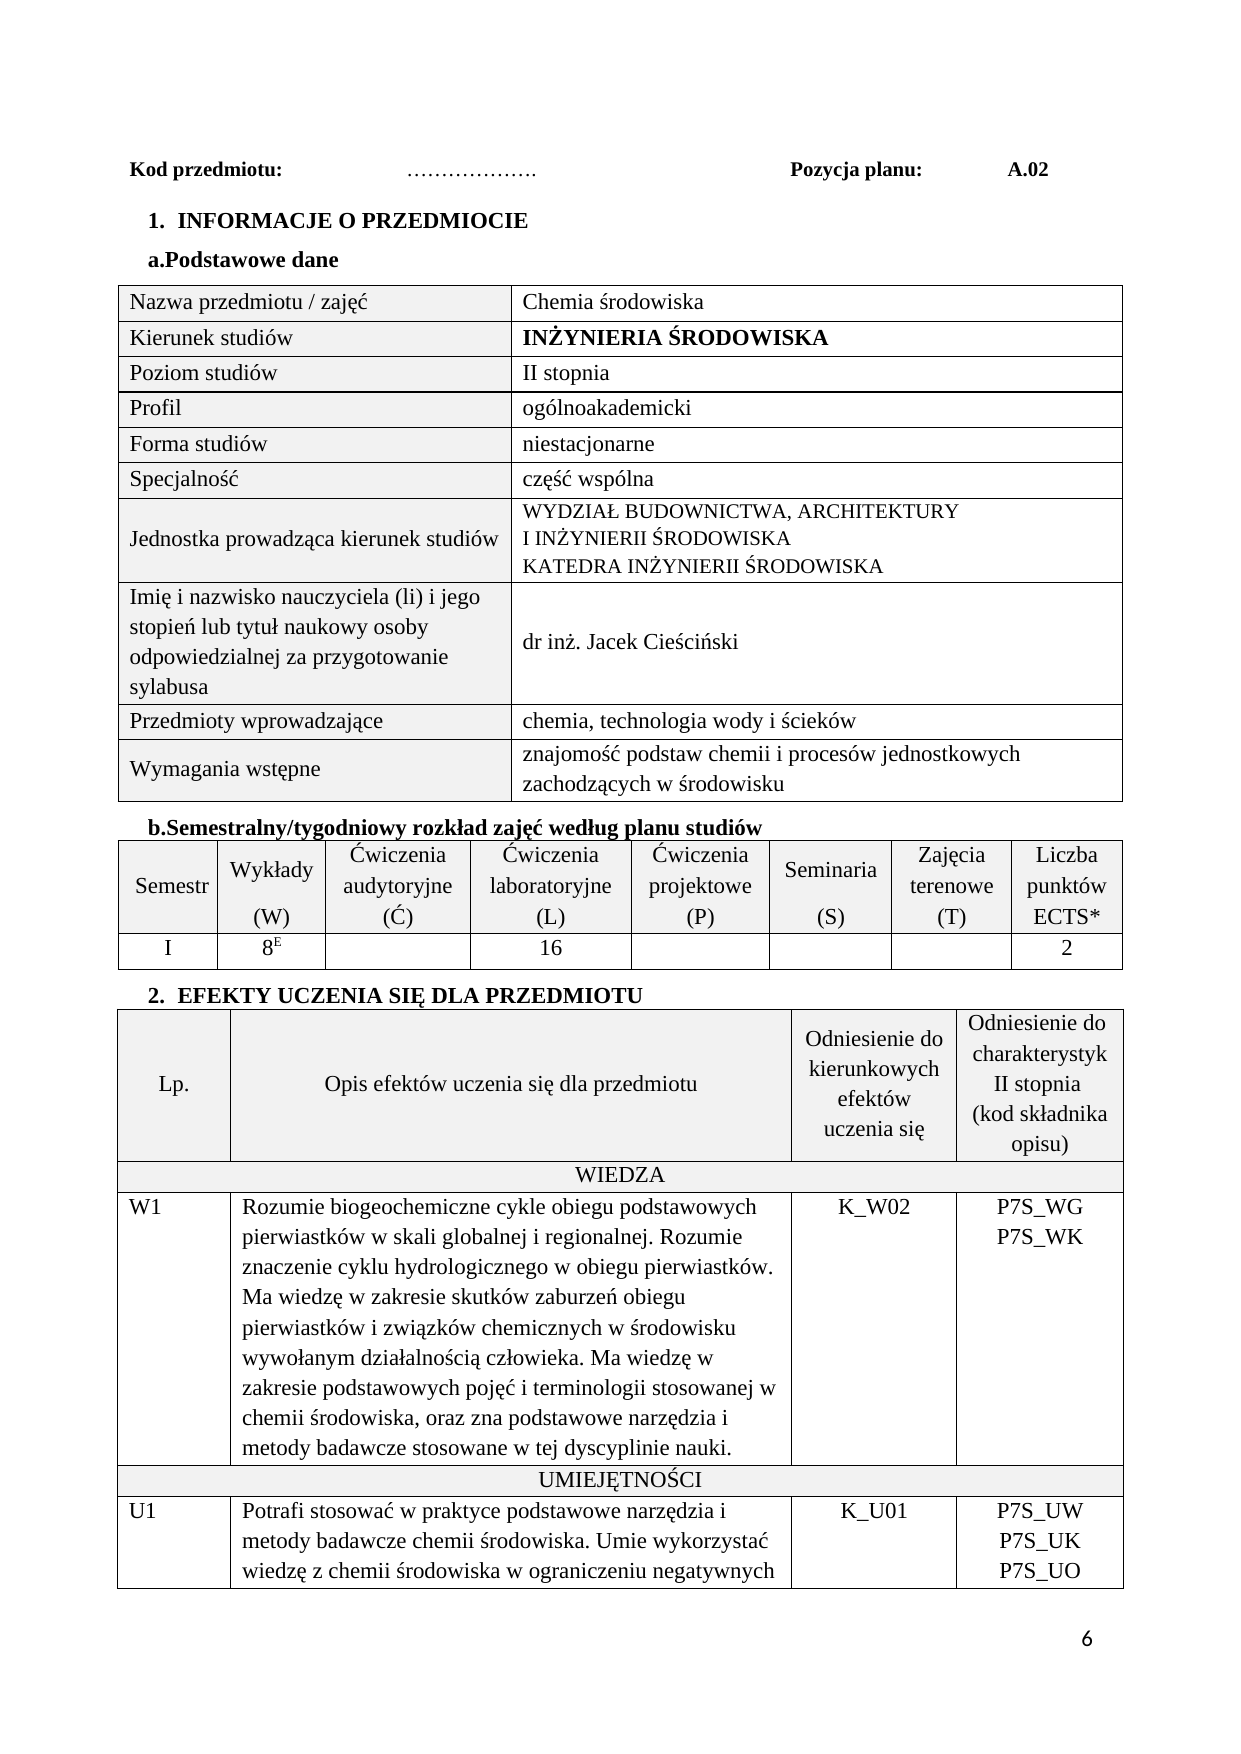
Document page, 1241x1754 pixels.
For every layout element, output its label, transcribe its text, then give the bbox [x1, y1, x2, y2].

table_cell Kierunek studiów [119, 322, 511, 356]
table_cell część wspólna [512, 463, 1122, 498]
table_cell Poziom studiów [119, 357, 511, 391]
table_cell II stopnia [512, 357, 1122, 391]
table_header Ćwiczenia audytoryjne [326, 841, 470, 902]
table_cell ECTS* [1012, 902, 1122, 933]
table_header Liczba punktów [1012, 841, 1122, 902]
table_header ………………. [369, 148, 573, 195]
table_cell P7S_WG P7S_WK [957, 1193, 1123, 1465]
list a.Podstawowe dane [148, 246, 1093, 273]
table_header Wykłady [218, 841, 325, 902]
table_cell 2 [1012, 934, 1122, 968]
table_cell Forma studiów [119, 428, 511, 462]
table_cell (P) [632, 902, 769, 933]
table_cell (Ć) [326, 902, 470, 933]
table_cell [231, 1497, 791, 1588]
table_cell K_U01 [792, 1497, 956, 1588]
table_cell [770, 934, 891, 968]
table_cell chemia, technologia wody i ścieków [512, 705, 1122, 739]
table_cell [326, 934, 470, 968]
table_header Pozycja planu: [573, 148, 934, 195]
table_header Zajęcia terenowe [892, 841, 1011, 902]
table_cell (T) [892, 902, 1011, 933]
table_cell [632, 934, 769, 968]
table_header Odniesienie do kierunkowych efektów uczenia się [792, 1010, 956, 1161]
table_cell U1 [118, 1497, 230, 1588]
list EFEKTY UCZENIA SIĘ DLA PRZEDMIOTU [148, 982, 1093, 1008]
list INFORMACJE O PRZEDMIOCIE [148, 207, 1093, 234]
table_header Lp. [118, 1010, 230, 1161]
table_cell Specjalność [119, 463, 511, 498]
table_cell (W) [218, 902, 325, 933]
table_header Ćwiczenia projektowe [632, 841, 769, 902]
table_cell 8E [218, 934, 325, 968]
table_header Ćwiczenia laboratoryjne [471, 841, 631, 902]
table_cell [892, 934, 1011, 968]
table_header Opis efektów uczenia się dla przedmiotu [231, 1010, 791, 1161]
table_cell Imię i nazwisko nauczyciela (li) i jego stopień lub tytuł naukowy osoby odpowiedzialnej za przygotowanie sylabusa [119, 583, 511, 704]
table_header Kod przedmiotu: [118, 148, 369, 195]
table_header Nazwa przedmiotu / zajęć [119, 286, 511, 321]
table_cell Profil [119, 393, 511, 427]
table_header Semestr [119, 841, 217, 933]
table_cell Wymagania wstępne [119, 740, 511, 801]
table_cell dr inż. Jacek Cieściński [512, 583, 1122, 704]
table_cell niestacjonarne [512, 428, 1122, 462]
table_header Odniesienie do charakterystyk II stopnia (kod składnika opisu) [957, 1010, 1123, 1161]
table_header Seminaria [770, 841, 891, 902]
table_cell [957, 1497, 1123, 1588]
table_header A.02 [934, 148, 1122, 195]
table_cell WIEDZA [118, 1162, 1123, 1192]
table_cell znajomość podstaw chemii i procesów jednostkowych zachodzących w środowisku [512, 740, 1122, 801]
table_cell (L) [471, 902, 631, 933]
table_cell 16 [471, 934, 631, 968]
table_cell Przedmioty wprowadzające [119, 705, 511, 739]
table_cell Jednostka prowadząca kierunek studiów [119, 499, 511, 582]
table_cell WYDZIAŁ BUDOWNICTWA, ARCHITEKTURY I INŻYNIERII ŚRODOWISKA KATEDRA INŻYNIERII ŚRODOWISKA [512, 499, 1122, 582]
table_cell W1 [118, 1193, 230, 1465]
table_cell K_W02 [792, 1193, 956, 1465]
table_cell (S) [770, 902, 891, 933]
table_cell I [119, 934, 217, 968]
table_cell ogólnoakademicki [512, 393, 1122, 427]
table_header Chemia środowiska [512, 286, 1122, 321]
table_cell UMIEJĘTNOŚCI [118, 1466, 1123, 1496]
table_cell Rozumie biogeochemiczne cykle obiegu podstawowych pierwiastków w skali globalnej i regionalnej. Rozumie znaczenie cyklu hydrologicznego w obiegu pierwiastków. Ma wiedzę w zakresie skutków zaburzeń obiegu pierwiastków i związków chemicznych w środowisku wywołanym działalnością człowieka. Ma wiedzę w zakresie podstawowych pojęć i terminologii stosowanej w chemii środowiska, oraz zna podstawowe narzędzia i metody badawcze stosowane w tej dyscyplinie nauki. [231, 1193, 791, 1465]
list b.Semestralny/tygodniowy rozkład zajęć według planu studiów [148, 814, 1093, 840]
table_cell INŻYNIERIA ŚRODOWISKA [512, 322, 1122, 356]
